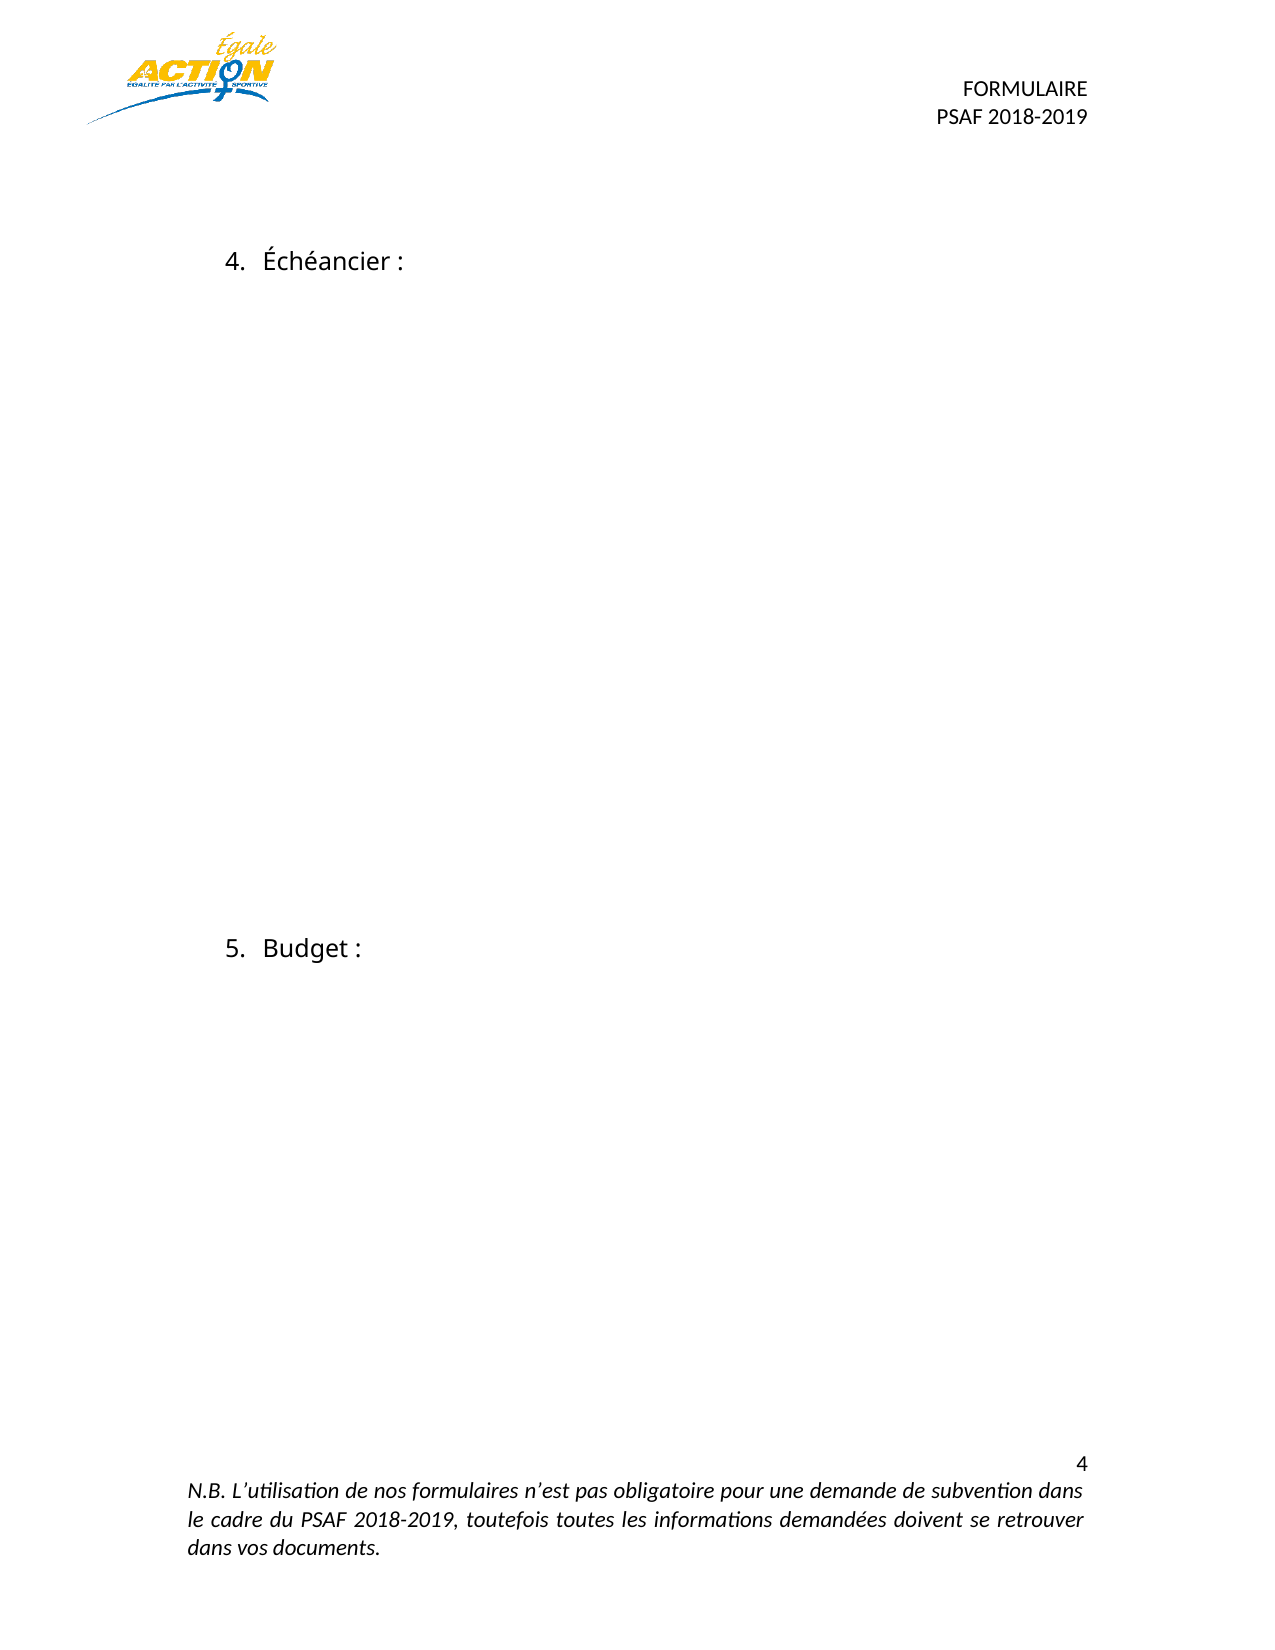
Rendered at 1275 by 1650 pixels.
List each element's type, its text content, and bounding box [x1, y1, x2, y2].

subtitle Échéancier : [225, 244, 1087, 278]
subtitle Budget : [225, 931, 1087, 965]
picture [86, 32, 277, 125]
